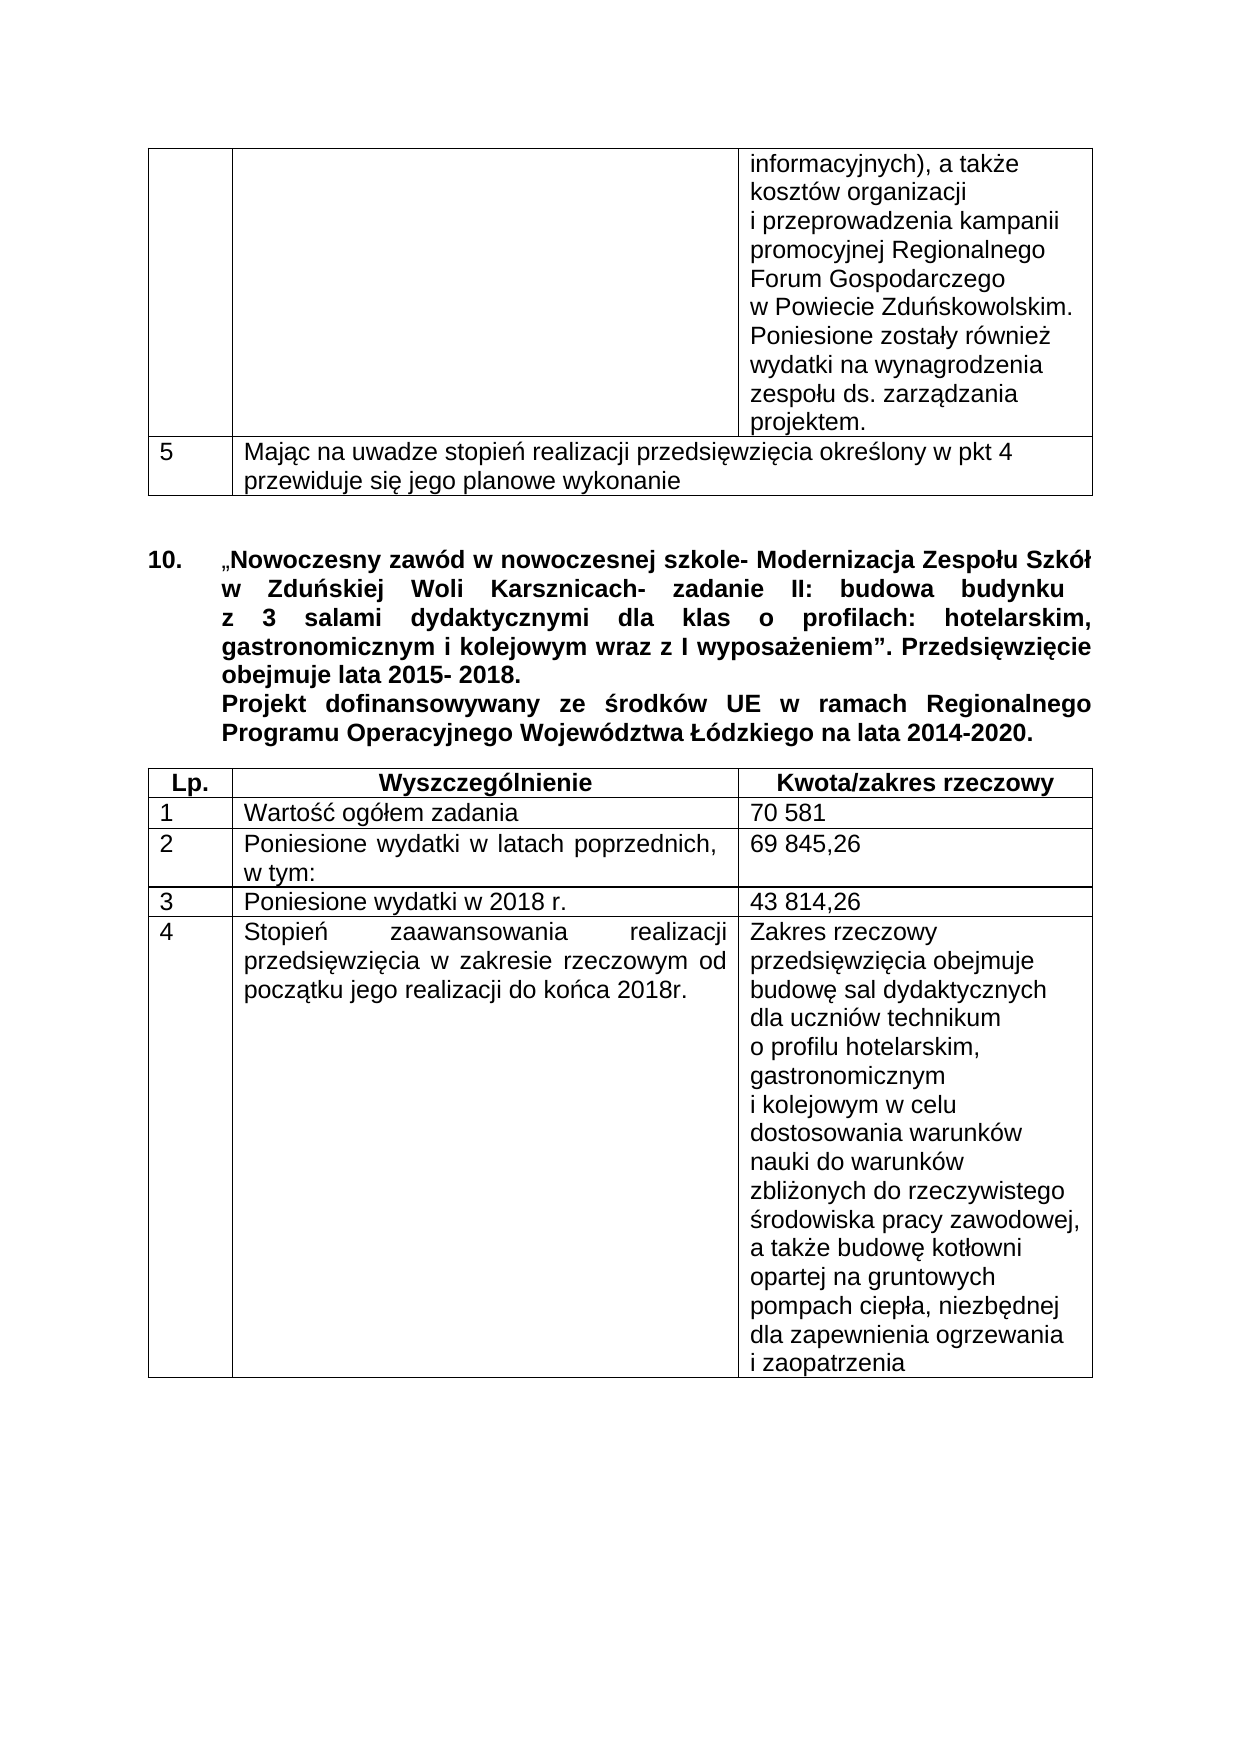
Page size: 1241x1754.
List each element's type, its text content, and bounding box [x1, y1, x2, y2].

table_header Lp. [149, 769, 232, 797]
table_cell 4 [149, 149, 232, 436]
table_cell 4 [149, 917, 232, 1377]
table_cell Wartość ogółem zadania [233, 798, 738, 828]
table_cell 2 [149, 829, 232, 886]
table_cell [233, 149, 738, 436]
table_cell Poniesione wydatki w latach poprzednich, w tym: [233, 829, 738, 886]
table_cell 70 581 [739, 798, 1092, 828]
table_header Wyszczególnienie [233, 769, 738, 797]
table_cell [739, 149, 1092, 436]
table_cell 1 [149, 798, 232, 828]
table_header Kwota/zakres rzeczowy [739, 769, 1092, 797]
table_cell Poniesione wydatki w 2018 r. [233, 888, 738, 916]
table_cell Mając na uwadze stopień realizacji przedsięwzięcia określony w pkt 4 przewiduje się jego planowe wykonanie [233, 437, 1092, 495]
table_cell 43 814,26 [739, 888, 1092, 916]
list „Nowoczesny zawód w nowoczesnej szkole- Modernizacja Zespołu Szkół w Zduńskiej Woli Karsznicach- zadanie II: budowa budynku z 3 salami dydaktycznymi dla klas o profilach: hotelarskim, gastronomicznym i kolejowym wraz z I wyposażeniem”. Przedsięwzięcie obejmuje lata 2015- 2018. [148, 545, 1093, 689]
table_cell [739, 917, 1092, 1377]
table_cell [233, 917, 738, 1377]
table_cell 69 845,26 [739, 829, 1092, 886]
table_cell 3 [149, 888, 232, 916]
table_cell 5 [149, 437, 232, 495]
text Projekt dofinansowywany ze środków UE w ramach Regionalnego Programu Operacyjnego Województwa Łódzkiego na lata 2014-2020. [148, 689, 1093, 747]
